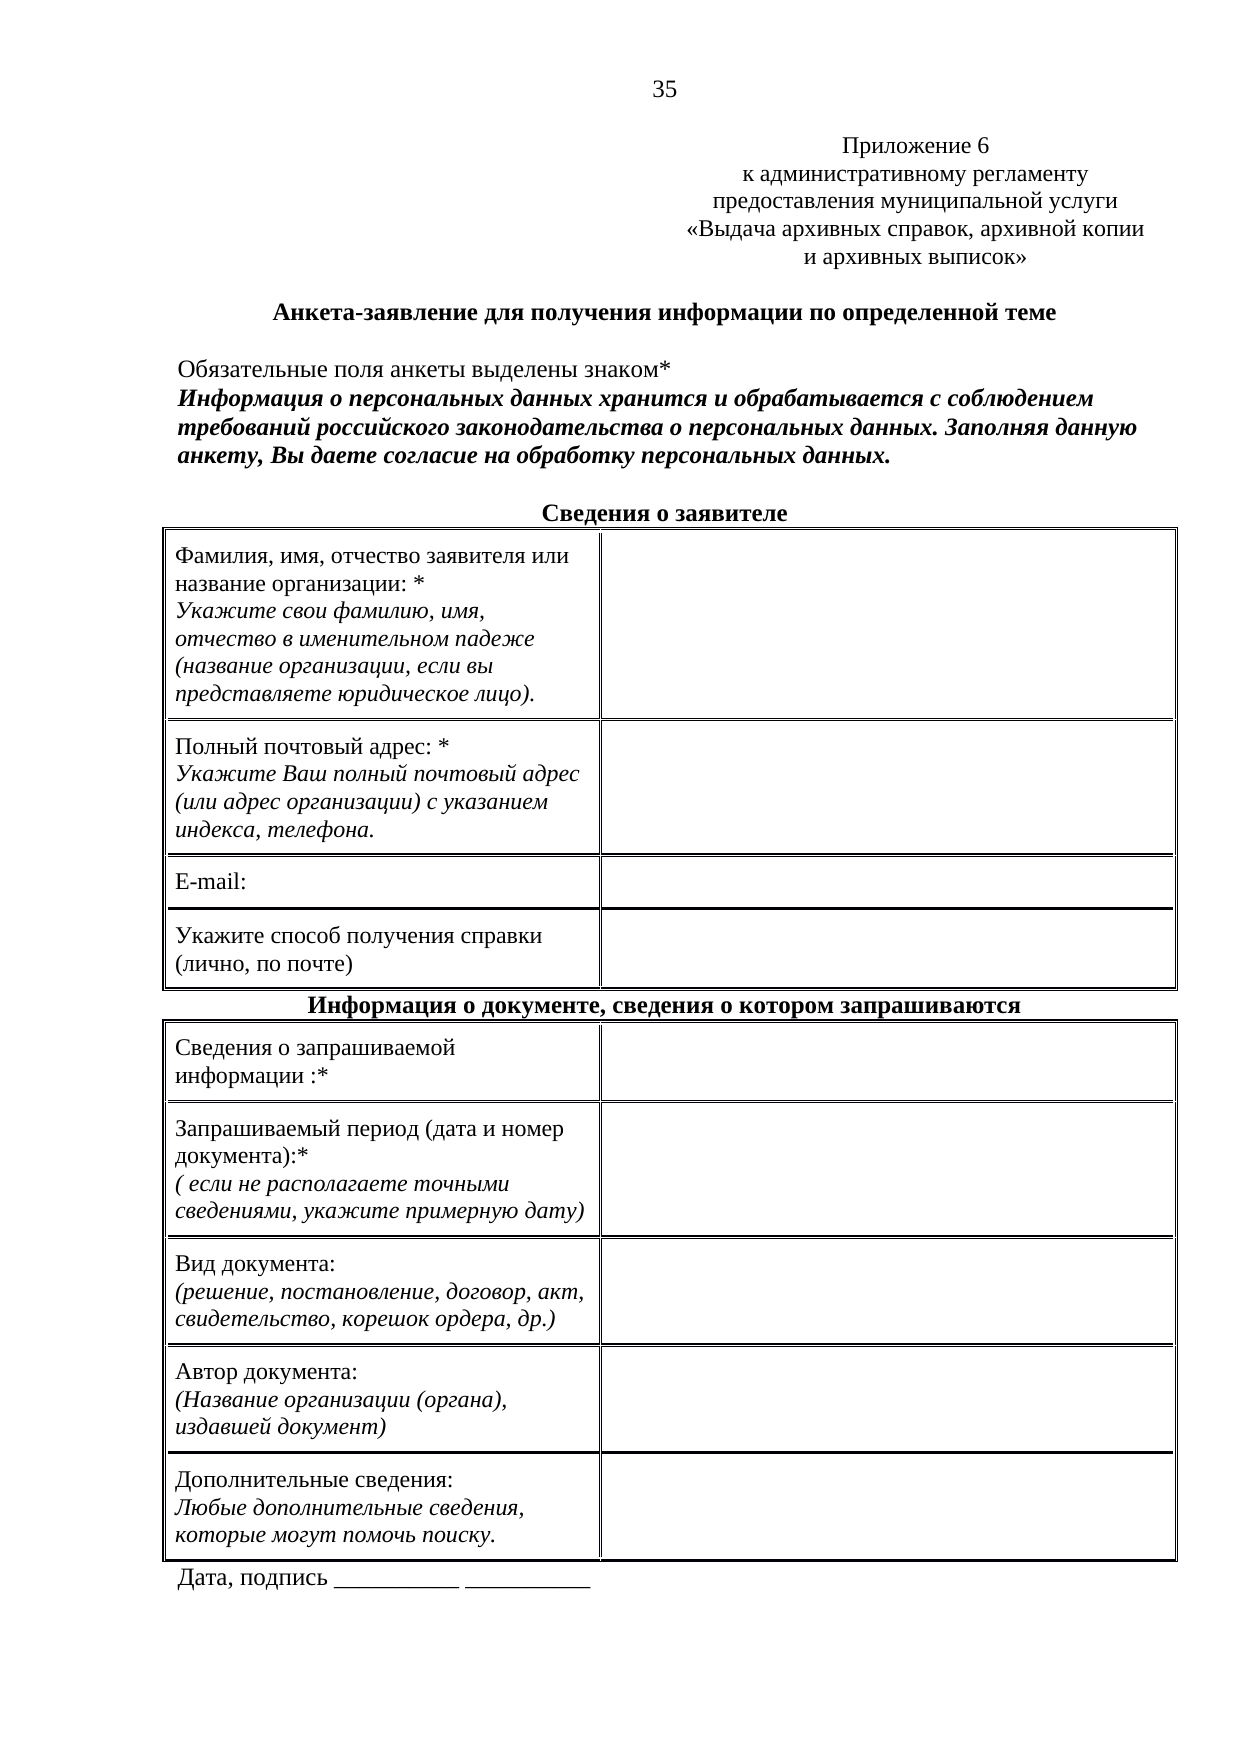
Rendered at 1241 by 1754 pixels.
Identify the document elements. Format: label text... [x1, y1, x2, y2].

text Информация о персональных данных хранится и обрабатывается с соблюдением требований российского законодательства о персональных данных. Заполняя данную анкету, Вы даете согласие на обработку персональных данных. [177, 383, 1152, 469]
text Сведения о заявителе [177, 498, 1152, 527]
text Дата, подпись __________ __________ [177, 1562, 1152, 1591]
text к административному регламенту [679, 159, 1152, 186]
table_cell [602, 1235, 1175, 1343]
table_cell Укажите способ получения справки (лично, по почте) [166, 907, 601, 987]
table_header [601, 1023, 1175, 1099]
table_cell [601, 718, 1176, 853]
table_cell [601, 907, 1175, 987]
text Анкета-заявление для получения информации по определенной теме [177, 297, 1152, 326]
table_header Фамилия, имя, отчество заявителя или название организации: * Укажите свои фамилию, имя, отчество в именительном падеже (название организации, если вы представляете юридическое лицо). [166, 530, 601, 718]
text Обязательные поля анкеты выделены знаком* [177, 354, 1152, 383]
table_header [601, 530, 1175, 718]
text Информация о документе, сведения о котором запрашиваются [177, 991, 1152, 1019]
table_cell Запрашиваемый период (дата и номер документа):* ( если не располагаете точными сведениями, укажите примерную дату) [166, 1100, 599, 1235]
table_cell Полный почтовый адрес: * Укажите Ваш полный почтовый адрес (или адрес организации) с указанием индекса, телефона. [164, 718, 601, 853]
table_cell [602, 1343, 1175, 1451]
table_cell E-mail: [166, 853, 599, 907]
text «Выдача архивных справок, архивной копии и архивных выписок» [679, 214, 1152, 269]
table_cell [601, 1451, 1175, 1559]
table_cell [602, 1100, 1175, 1235]
table_cell Автор документа: (Название организации (органа), издавшей документ) [166, 1343, 599, 1451]
table_cell [602, 853, 1175, 907]
table_cell Вид документа: (решение, постановление, договор, акт, свидетельство, корешок ордера, др.) [166, 1235, 599, 1343]
table_header Сведения о запрашиваемой информации :* [166, 1023, 601, 1099]
text предоставления муниципальной услуги [679, 186, 1152, 214]
table_cell Дополнительные сведения: Любые дополнительные сведения, которые могут помочь поиску. [166, 1451, 601, 1559]
text Приложение 6 [679, 131, 1152, 159]
